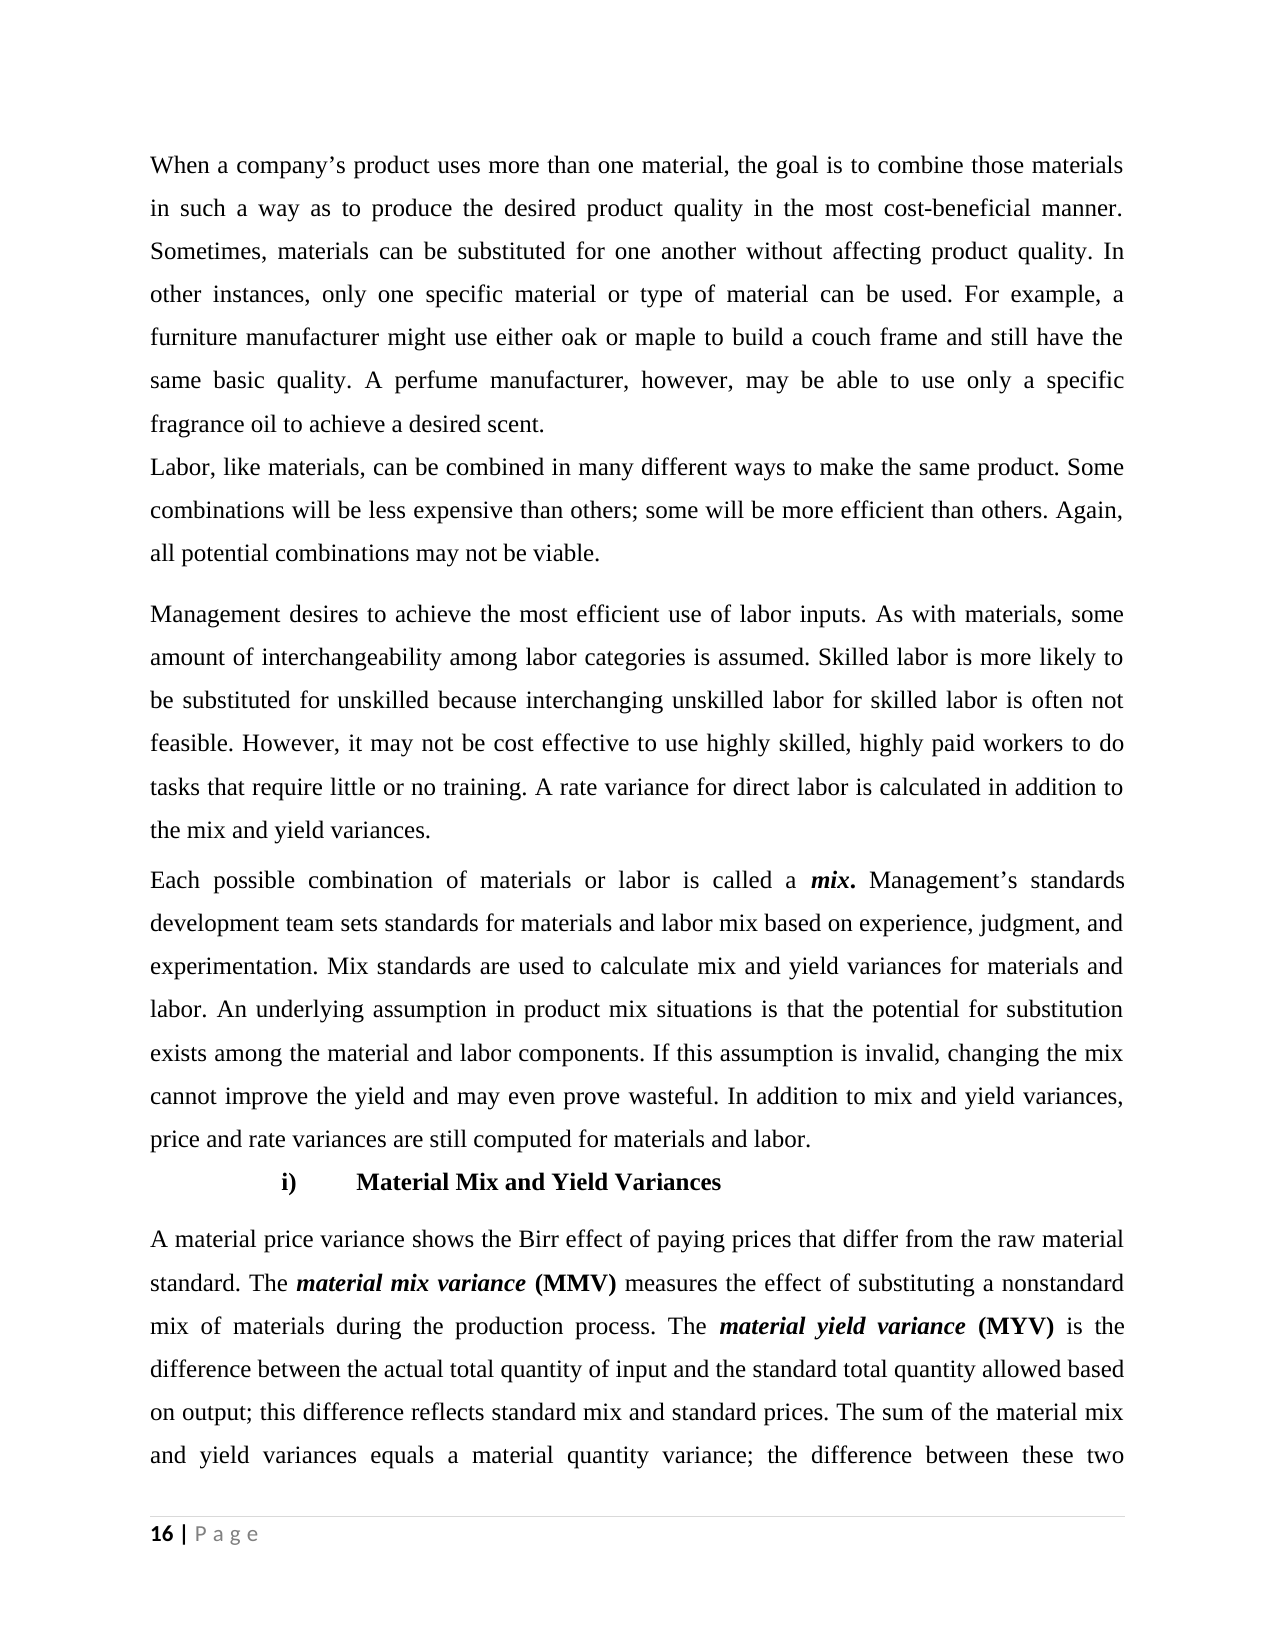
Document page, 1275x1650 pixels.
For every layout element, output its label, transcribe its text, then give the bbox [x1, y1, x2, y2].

text Each possible combination of materials or labor is called a mix. Management’s standards development team sets standards for materials and labor mix based on experience, judgment, and experimentation. Mix standards are used to calculate mix and yield variances for materials and labor. An underlying assumption in product mix situations is that the potential for substitution exists among the material and labor components. If this assumption is invalid, changing the mix cannot improve the yield and may even prove wasteful. In addition to mix and yield variances, price and rate variances are still computed for materials and labor. [150, 865, 1125, 1153]
text Management desires to achieve the most efficient use of labor inputs. As with materials, some amount of interchangeability among labor categories is assumed. Skilled labor is more likely to be substituted for unskilled because interchanging unskilled labor for skilled labor is often not feasible. However, it may not be cost effective to use highly skilled, highly paid workers to do tasks that require little or no training. A rate variance for direct labor is calculated in addition to the mix and yield variances. [150, 599, 1125, 843]
list Material Mix and Yield Variances [281, 1167, 1125, 1196]
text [150, 1224, 1125, 1469]
text Labor, like materials, can be combined in many different ways to make the same product. Some combinations will be less expensive than others; some will be more efficient than others. Again, all potential combinations may not be viable. [150, 452, 1125, 567]
text When a company’s product uses more than one material, the goal is to combine those materials in such a way as to produce the desired product quality in the most cost-beneficial manner. Sometimes, materials can be substituted for one another without affecting product quality. In other instances, only one specific material or type of material can be used. For example, a furniture manufacturer might use either oak or maple to build a couch frame and still have the same basic quality. A perfume manufacturer, however, may be able to use only a specific fragrance oil to achieve a desired scent. [150, 150, 1125, 437]
